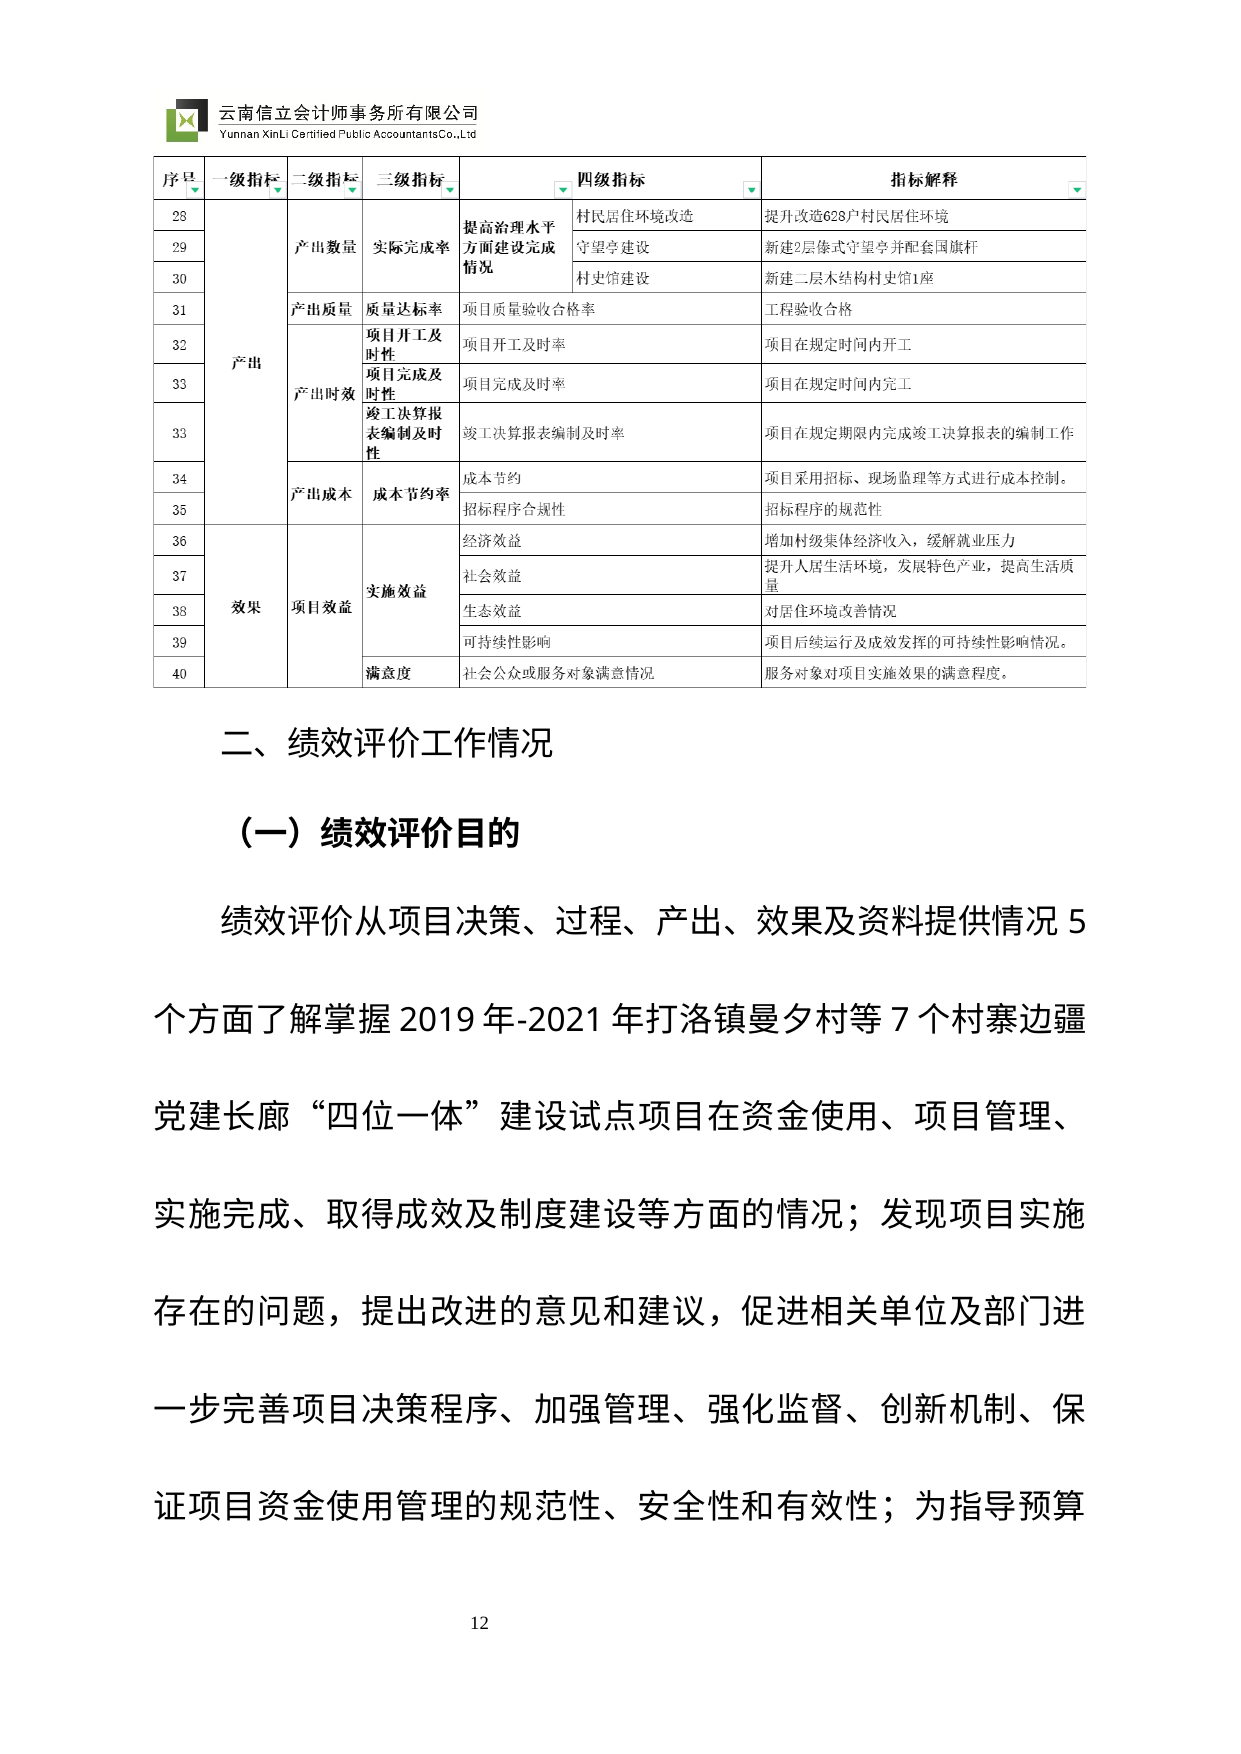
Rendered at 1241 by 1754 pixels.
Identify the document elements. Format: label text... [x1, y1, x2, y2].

picture [153, 88, 492, 152]
picture [153, 156, 1087, 688]
text （一）绩效评价目的 [153, 798, 1087, 863]
subtitle 二、绩效评价工作情况 [153, 709, 1087, 774]
